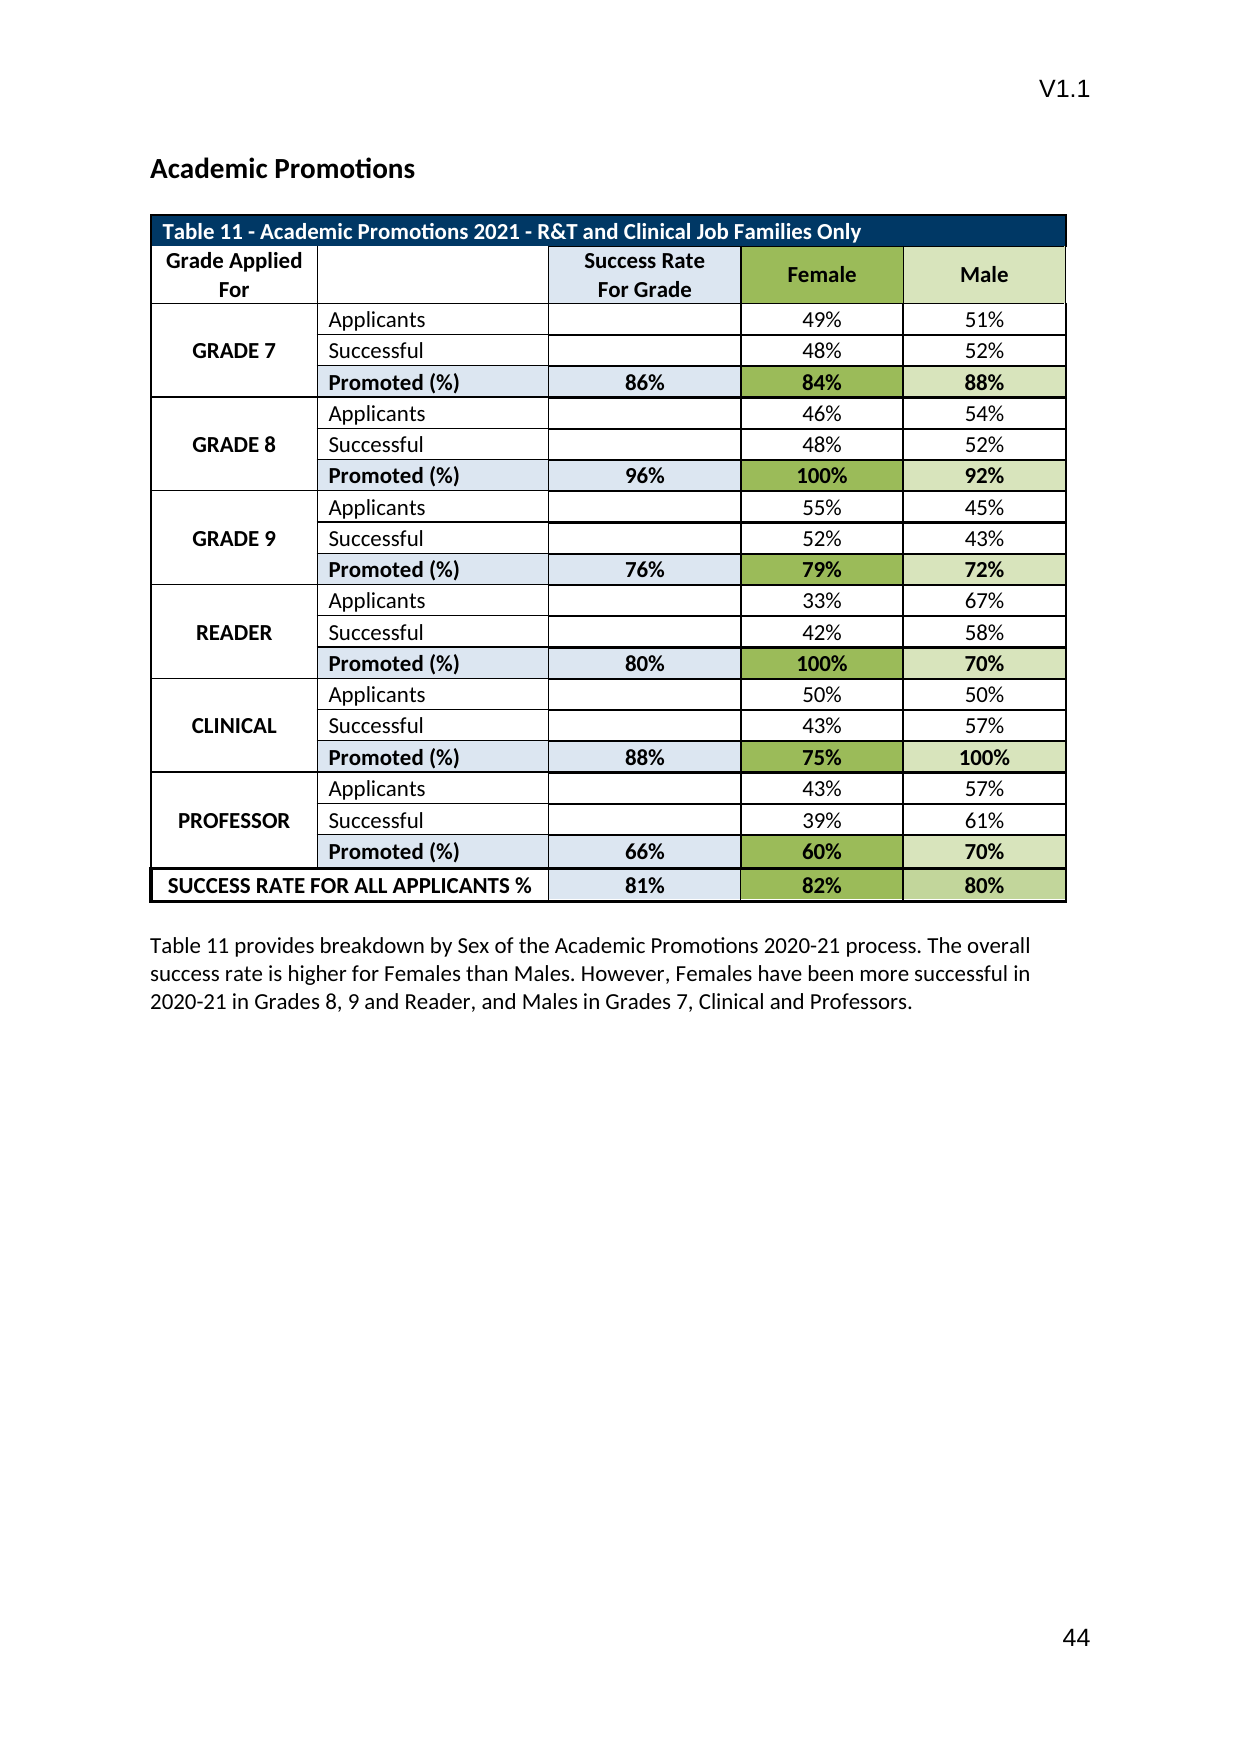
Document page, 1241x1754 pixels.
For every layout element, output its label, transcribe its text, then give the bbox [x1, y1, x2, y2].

table_cell Applicants [318, 585, 548, 615]
table_cell [318, 246, 548, 303]
table_cell 86% [549, 367, 740, 396]
table_cell 67% [904, 586, 1065, 615]
table_cell [549, 399, 740, 428]
table_cell [549, 524, 740, 553]
table_cell [549, 336, 740, 365]
table_cell 76% [549, 555, 740, 584]
table_cell 42% [742, 617, 902, 646]
table_cell [549, 617, 740, 646]
table_cell Successful [318, 616, 548, 646]
table_cell Promoted (%) [318, 648, 548, 678]
table_cell 100% [742, 461, 902, 490]
subtitle Academic Promotions [150, 150, 1090, 186]
table_cell 52% [742, 524, 902, 553]
table_cell 80% [549, 649, 740, 678]
table_cell Applicants [318, 398, 548, 428]
table_cell [549, 680, 740, 709]
table_cell 81% [549, 870, 740, 899]
table_cell GRADE 8 [152, 398, 317, 490]
table_cell 57% [904, 711, 1065, 740]
table_cell [549, 586, 740, 615]
table_cell 100% [904, 742, 1065, 771]
table_cell SUCCESS RATE FOR ALL APPLICANTS % [153, 870, 548, 899]
table_cell 72% [904, 555, 1065, 584]
table_cell GRADE 7 [152, 304, 317, 396]
table_cell PROFESSOR [152, 773, 317, 867]
table_cell 45% [904, 492, 1065, 521]
table_cell Applicants [318, 491, 548, 521]
table_cell [549, 774, 740, 803]
table_cell 52% [904, 430, 1065, 459]
table_cell 79% [742, 555, 902, 584]
table_cell 100% [742, 649, 902, 678]
table_cell 58% [904, 617, 1065, 646]
table_cell GRADE 9 [152, 491, 317, 584]
table_cell Grade Applied For [152, 246, 317, 303]
table_cell 88% [904, 367, 1065, 396]
table_cell 75% [742, 742, 902, 771]
table_cell Promoted (%) [318, 460, 548, 490]
table_cell Successful [318, 335, 548, 365]
table_cell Promoted (%) [318, 554, 548, 584]
table_cell [549, 805, 740, 834]
table_cell 61% [904, 805, 1065, 834]
table_cell Promoted (%) [318, 366, 548, 396]
table_cell Applicants [318, 304, 548, 334]
table_cell Promoted (%) [318, 835, 548, 867]
table_cell 50% [904, 680, 1065, 709]
table_cell [549, 492, 740, 521]
table_cell 46% [742, 399, 902, 428]
table_cell [549, 430, 740, 459]
table_cell 80% [904, 870, 1065, 899]
table_cell [549, 304, 740, 334]
table_cell 92% [904, 461, 1065, 490]
table_cell 50% [742, 680, 902, 709]
table_cell 39% [742, 805, 902, 834]
table_cell 43% [742, 711, 902, 740]
text Table 11 provides breakdown by Sex of the Academic Promotions 2020-21 process. The overall success rate is higher for Females than Males. However, Females have been more successful in 2020-21 in Grades 8, 9 and Reader, and Males in Grades 7, Clinical and Professors. [150, 931, 1090, 1016]
table_cell 82% [741, 870, 902, 899]
table_cell 33% [742, 586, 902, 615]
table_cell 60% [742, 836, 902, 867]
table_cell [549, 711, 740, 740]
table_cell 55% [742, 492, 902, 521]
table_cell 88% [549, 742, 740, 771]
table_cell 49% [742, 304, 902, 334]
table_cell Successful [318, 429, 548, 459]
table_cell 66% [549, 836, 740, 867]
table_cell CLINICAL [152, 679, 317, 771]
table_cell 52% [904, 336, 1065, 365]
table_cell 70% [904, 836, 1065, 867]
table_cell Success Rate For Grade [549, 247, 740, 303]
table_header Table 11 - Academic Promotions 2021 - R&T and Clinical Job Families Only [152, 216, 1065, 246]
table_cell Promoted (%) [318, 741, 548, 771]
table_cell Successful [318, 523, 548, 553]
table_cell 70% [904, 649, 1065, 678]
table_cell Applicants [318, 773, 548, 803]
table_cell 48% [742, 336, 902, 365]
table_cell 43% [742, 774, 902, 803]
table_cell 51% [904, 303, 1065, 334]
table_cell READER [152, 585, 317, 678]
table_cell 48% [742, 430, 902, 459]
table_cell 57% [904, 774, 1065, 803]
table_cell 43% [904, 524, 1065, 553]
table_cell Successful [318, 710, 548, 740]
table_cell 54% [904, 399, 1065, 428]
table_cell Successful [318, 804, 548, 834]
table_cell Male [904, 246, 1065, 303]
table_cell 84% [742, 367, 902, 396]
table_cell 96% [549, 461, 740, 490]
table_cell Applicants [318, 679, 548, 709]
table_cell Female [742, 247, 903, 303]
